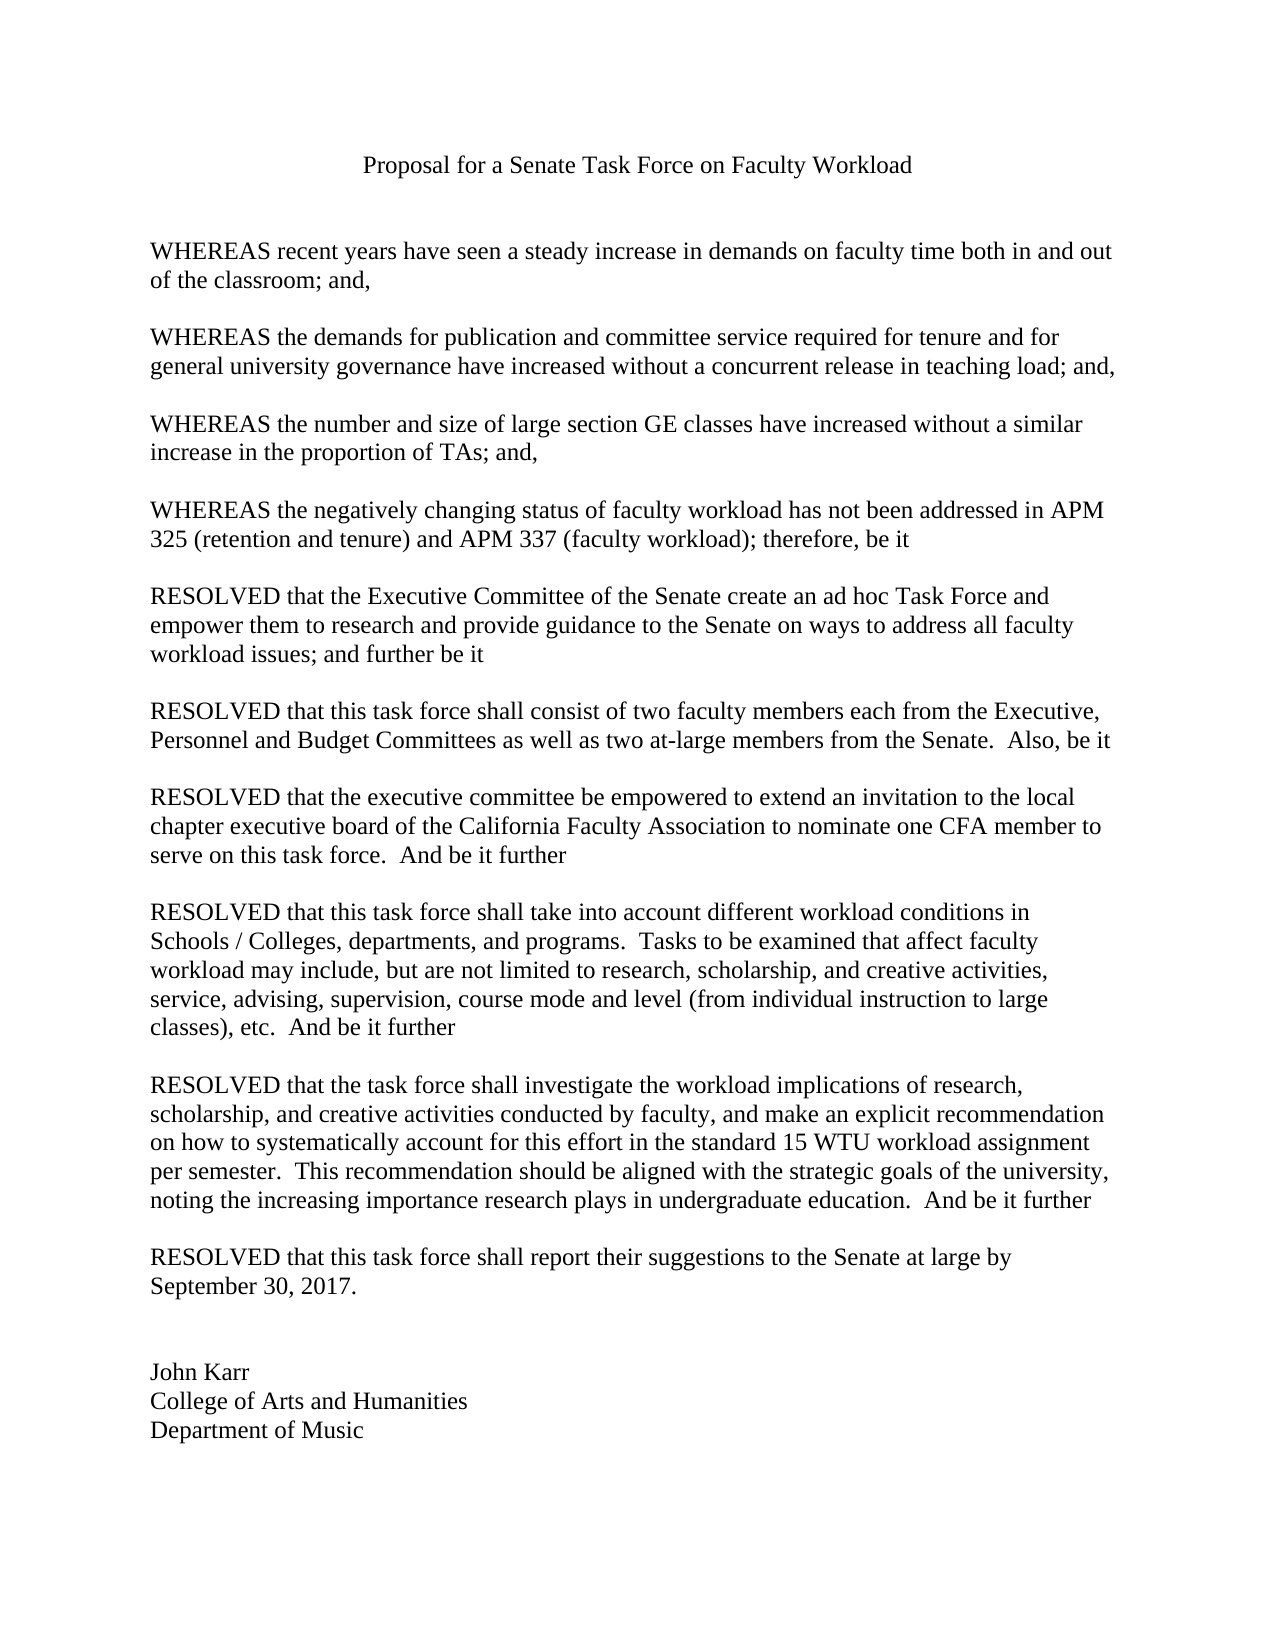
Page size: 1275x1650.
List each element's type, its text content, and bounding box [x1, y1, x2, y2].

text WHEREAS the demands for publication and committee service required for tenure and for general university governance have increased without a concurrent release in teaching load; and, [150, 322, 1125, 380]
text RESOLVED that this task force shall report their suggestions to the Senate at large by September 30, 2017. [150, 1242, 1125, 1300]
text RESOLVED that this task force shall take into account different workload conditions in Schools / Colleges, departments, and programs. Tasks to be examined that affect faculty workload may include, but are not limited to research, scholarship, and creative activities, service, advising, supervision, course mode and level (from individual instruction to large classes), etc. And be it further [150, 897, 1125, 1041]
text WHEREAS recent years have seen a steady increase in demands on faculty time both in and out of the classroom; and, [150, 236, 1125, 294]
text Department of Music [150, 1415, 1125, 1444]
text John Karr [150, 1357, 1125, 1386]
text RESOLVED that the task force shall investigate the workload implications of research, scholarship, and creative activities conducted by faculty, and make an explicit recommendation on how to systematically account for this effort in the standard 15 WTU workload assignment per semester. This recommendation should be aligned with the strategic goals of the university, noting the increasing importance research plays in undergraduate education. And be it further [150, 1070, 1125, 1214]
text RESOLVED that the executive committee be empowered to extend an invitation to the local chapter executive board of the California Faculty Association to nominate one CFA member to serve on this task force. And be it further [150, 782, 1125, 869]
text College of Arts and Humanities [150, 1386, 1125, 1415]
text Proposal for a Senate Task Force on Faculty Workload [150, 150, 1125, 179]
text WHEREAS the negatively changing status of faculty workload has not been addressed in APM 325 (retention and tenure) and APM 337 (faculty workload); therefore, be it [150, 495, 1125, 552]
text RESOLVED that the Executive Committee of the Senate create an ad hoc Task Force and empower them to research and provide guidance to the Senate on ways to address all faculty workload issues; and further be it [150, 581, 1125, 667]
text RESOLVED that this task force shall consist of two faculty members each from the Executive, Personnel and Budget Committees as well as two at-large members from the Senate. Also, be it [150, 696, 1125, 754]
text WHEREAS the number and size of large section GE classes have increased without a similar increase in the proportion of TAs; and, [150, 409, 1125, 466]
